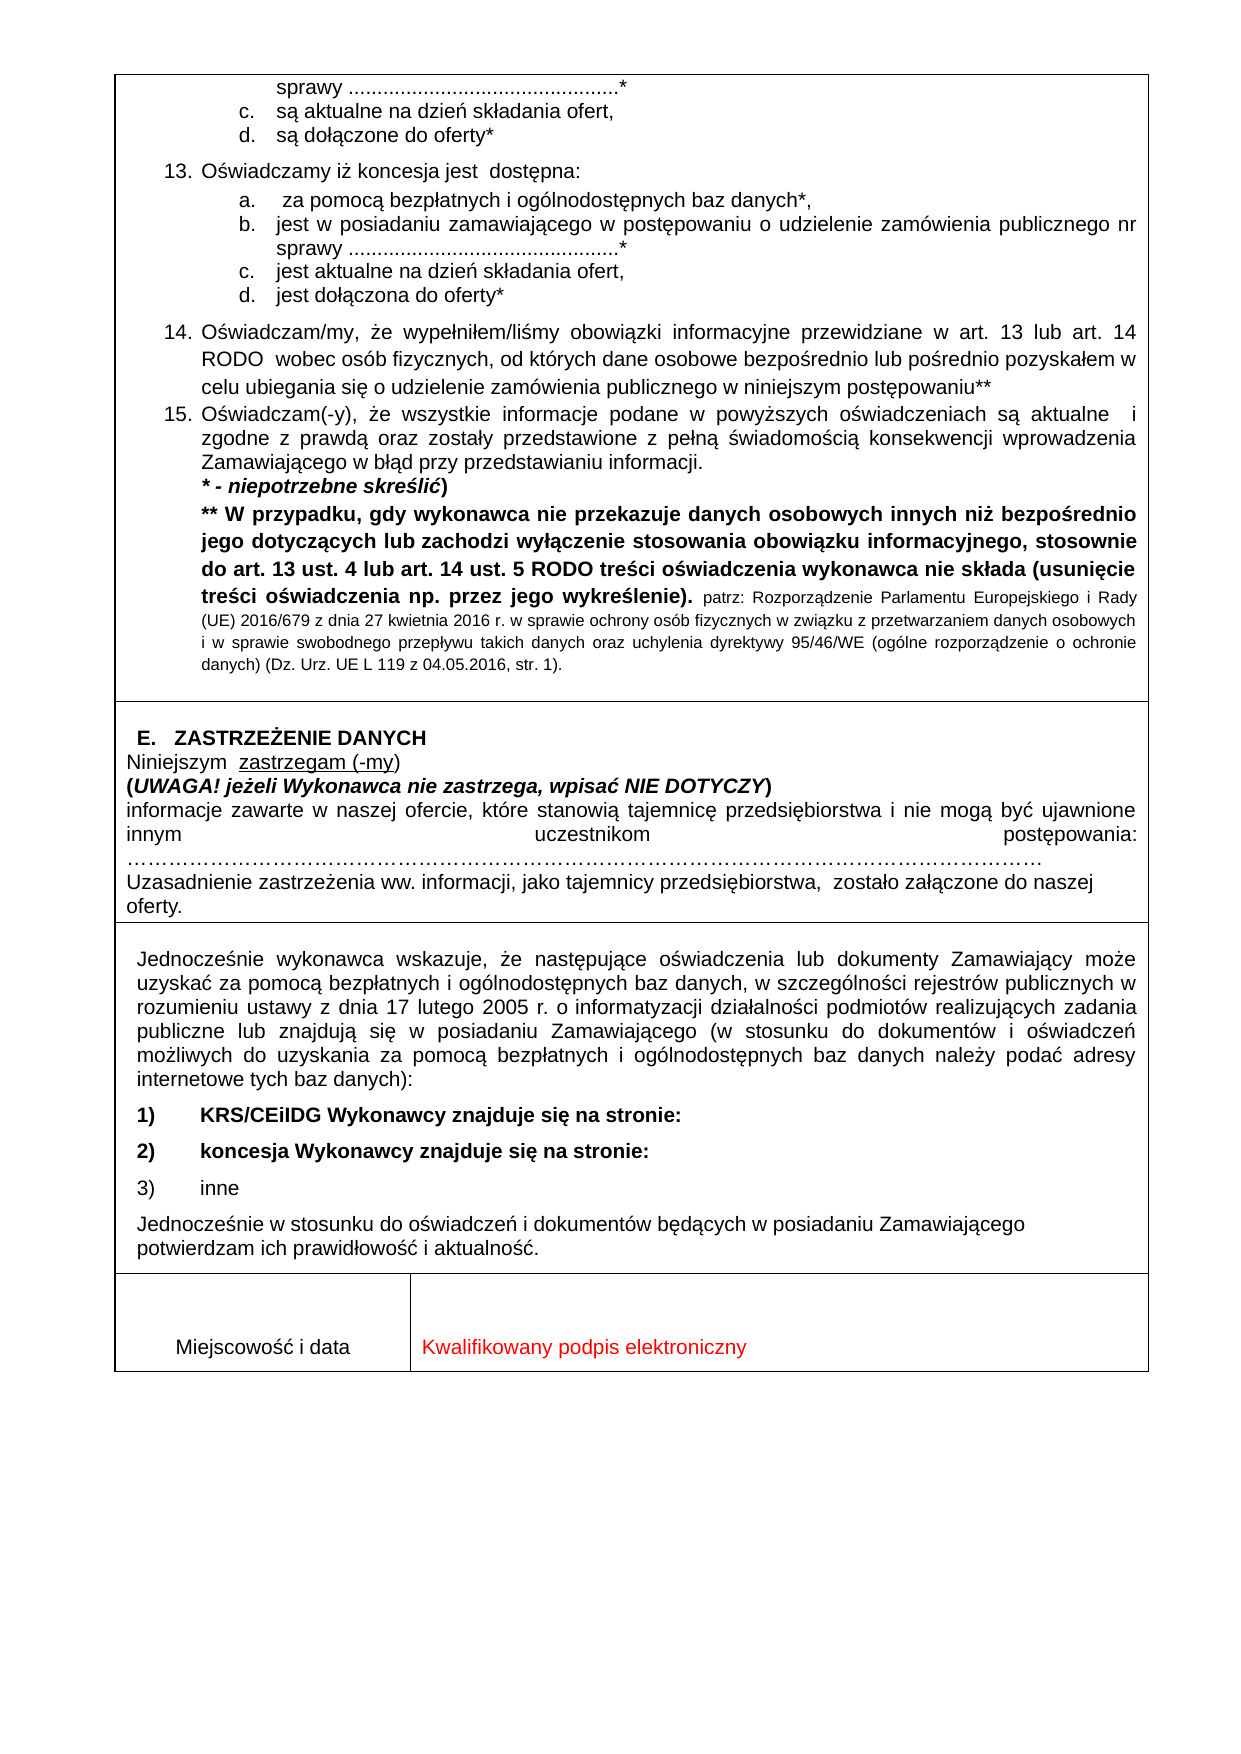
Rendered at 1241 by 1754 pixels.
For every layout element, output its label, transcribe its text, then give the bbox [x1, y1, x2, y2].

table_cell Miejscowość i data [116, 1274, 410, 1371]
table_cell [116, 75, 1148, 701]
table_cell Kwalifikowany podpis elektroniczny [411, 1274, 1148, 1371]
table_cell ZASTRZEŻENIE DANYCH Niniejszym zastrzegam (-my) (UWAGA! jeżeli Wykonawca nie zastrzega, wpisać NIE DOTYCZY) informacje zawarte w naszej ofercie, które stanowią tajemnicę przedsiębiorstwa i nie mogą być ujawnione innym uczestnikom postępowania: …………………………………………………………………………………………………………………… Uzasadnienie zastrzeżenia ww. informacji, jako tajemnicy przedsiębiorstwa, zostało załączone do naszej oferty. [116, 702, 1148, 922]
table_cell Jednocześnie wykonawca wskazuje, że następujące oświadczenia lub dokumenty Zamawiający może uzyskać za pomocą bezpłatnych i ogólnodostępnych baz danych, w szczególności rejestrów publicznych w rozumieniu ustawy z dnia 17 lutego 2005 r. o informatyzacji działalności podmiotów realizujących zadania publiczne lub znajdują się w posiadaniu Zamawiającego (w stosunku do dokumentów i oświadczeń możliwych do uzyskania za pomocą bezpłatnych i ogólnodostępnych baz danych należy podać adresy internetowe tych baz danych): 1) KRS/CEiIDG Wykonawcy znajduje się na stronie: 2) koncesja Wykonawcy znajduje się na stronie: 3) inne Jednocześnie w stosunku do oświadczeń i dokumentów będących w posiadaniu Zamawiającego potwierdzam ich prawidłowość i aktualność. [116, 923, 1148, 1273]
